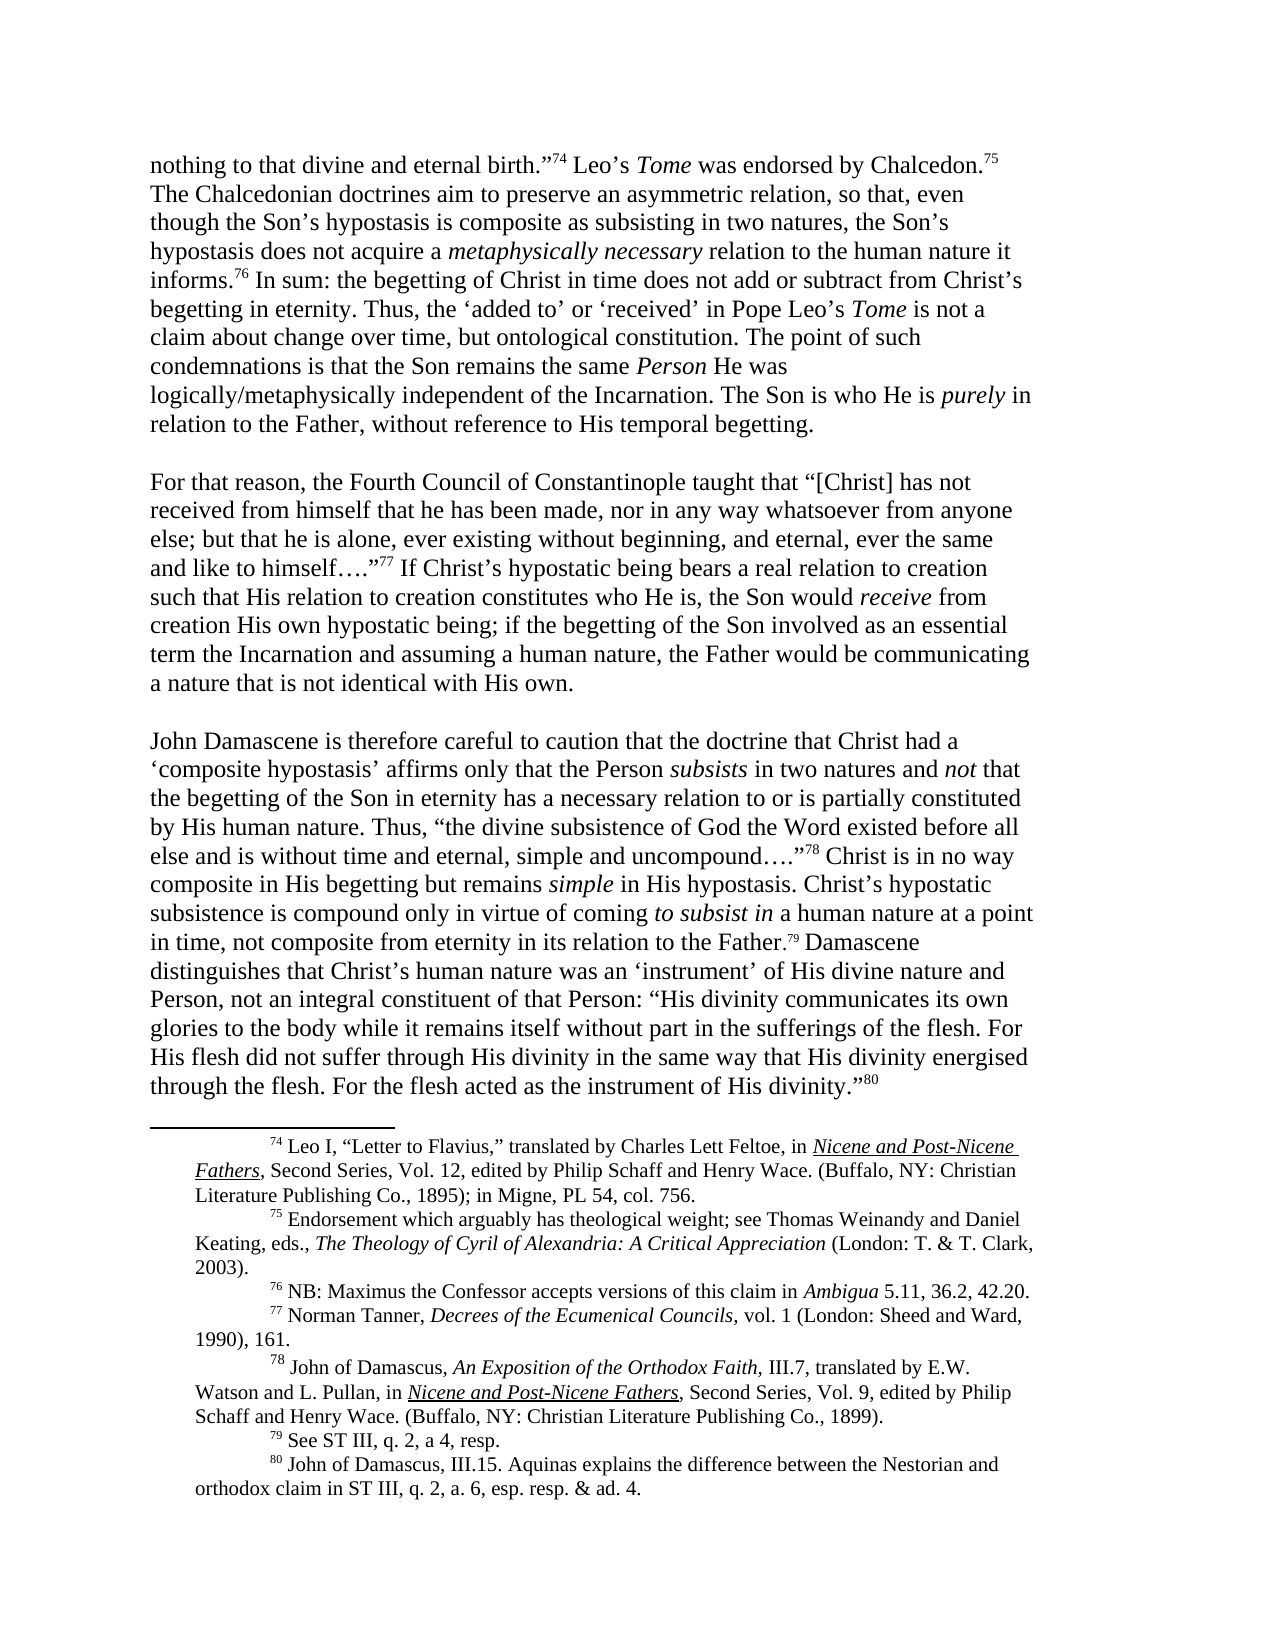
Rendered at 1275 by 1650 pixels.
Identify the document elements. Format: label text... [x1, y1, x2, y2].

text John Damascene is therefore careful to caution that the doctrine that Christ had a ‘composite hypostasis’ affirms only that the Person subsists in two natures and not that the begetting of the Son in eternity has a necessary relation to or is partially constituted by His human nature. Thus, “the divine subsistence of God the Word existed before all else and is without time and eternal, simple and uncompound….” Christ is in no way composite in His begetting but remains simple in His hypostasis. Christ’s hypostatic subsistence is compound only in virtue of coming to subsist in a human nature at a point in time, not composite from eternity in its relation to the Father. Damascene distinguishes that Christ’s human nature was an ‘instrument’ of His divine nature and Person, not an integral constituent of that Person: “His divinity communicates its own glories to the body while it remains itself without part in the sufferings of the flesh. For His flesh did not suffer through His divinity in the same way that His divinity energised through the flesh. For the flesh acted as the instrument of His divinity.” [150, 726, 1035, 1099]
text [150, 150, 1035, 437]
text For that reason, the Fourth Council of Constantinople taught that “[Christ] has not received from himself that he has been made, nor in any way whatsoever from anyone else; but that he is alone, ever existing without beginning, and eternal, ever the same and like to himself….” If Christ’s hypostatic being bears a real relation to creation such that His relation to creation constitutes who He is, the Son would receive from creation His own hypostatic being; if the begetting of the Son involved as an essential term the Incarnation and assuming a human nature, the Father would be communicating a nature that is not identical with His own. [150, 467, 1035, 697]
